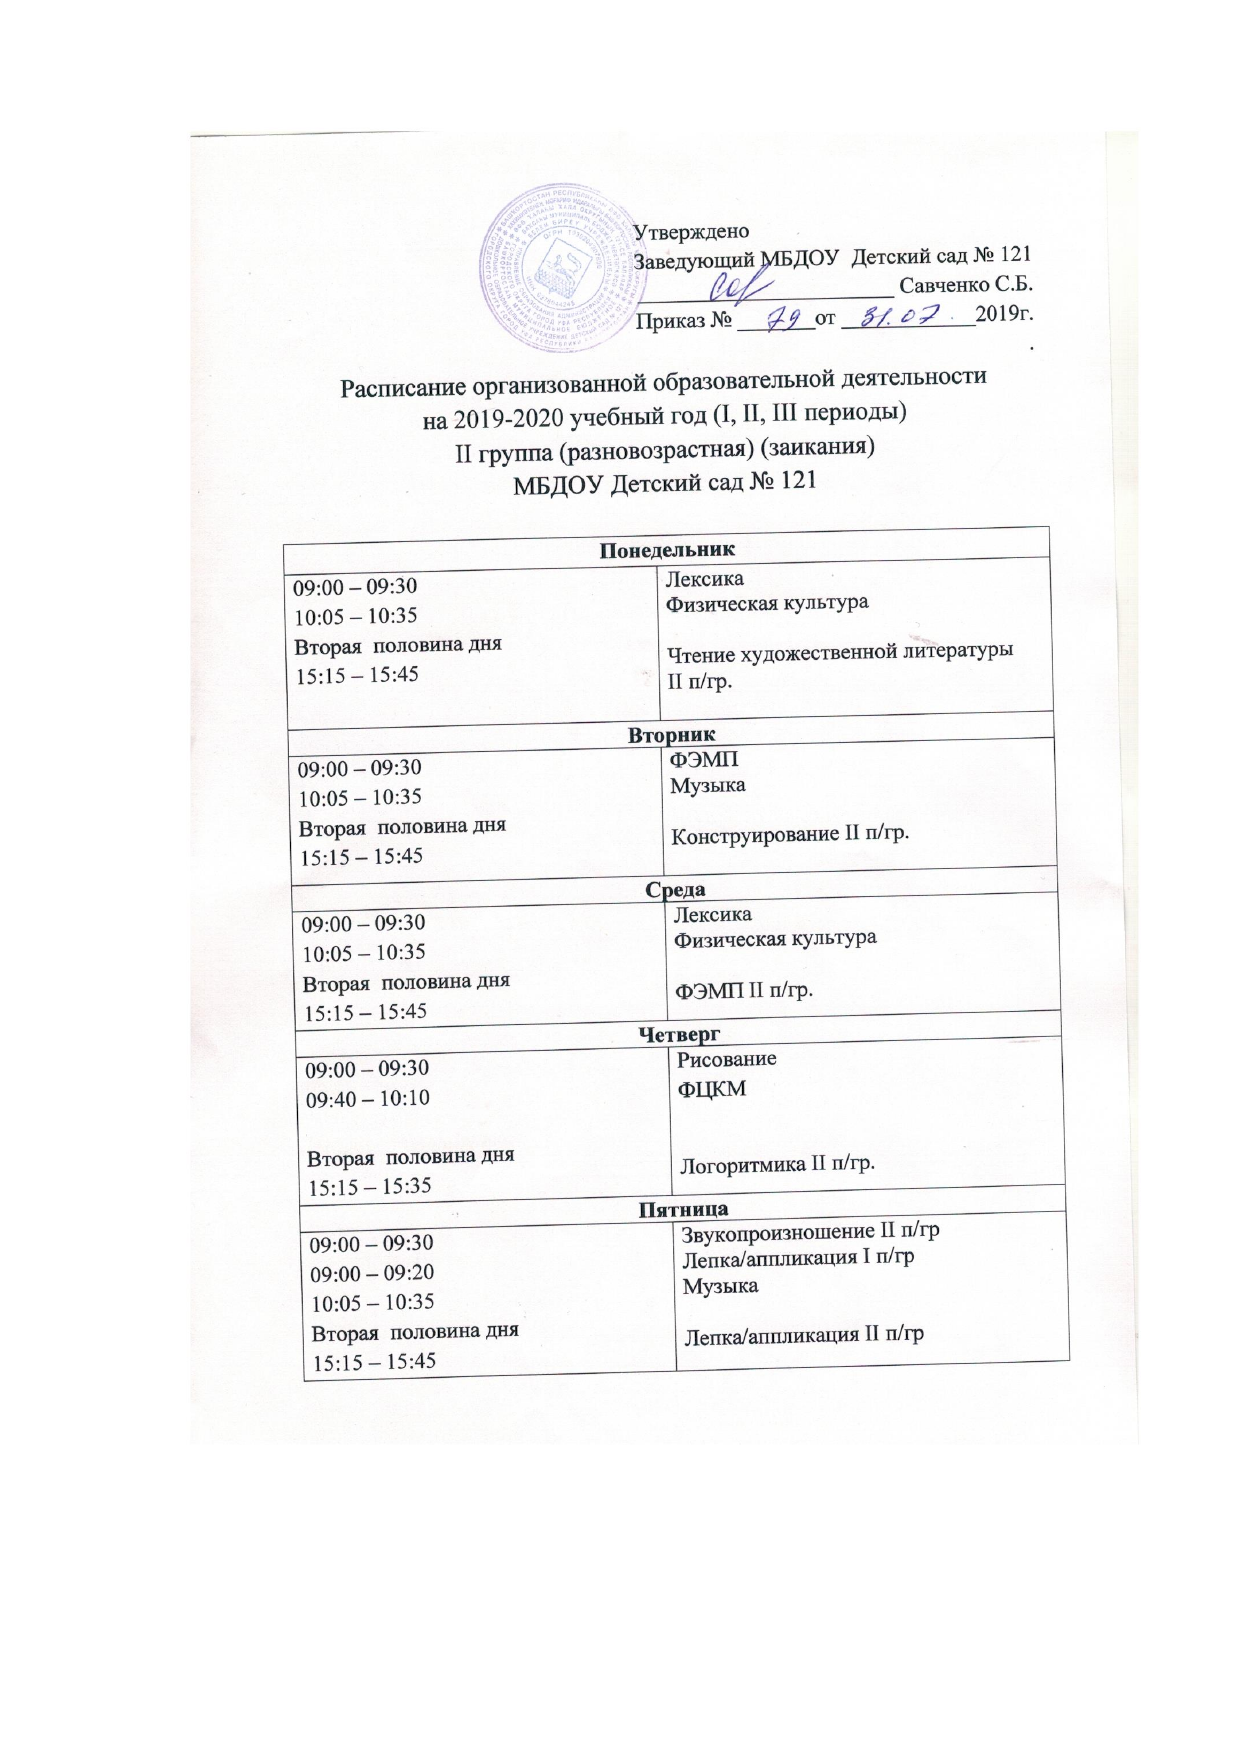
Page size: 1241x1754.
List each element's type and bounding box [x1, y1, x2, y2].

picture [177, 118, 1152, 1459]
